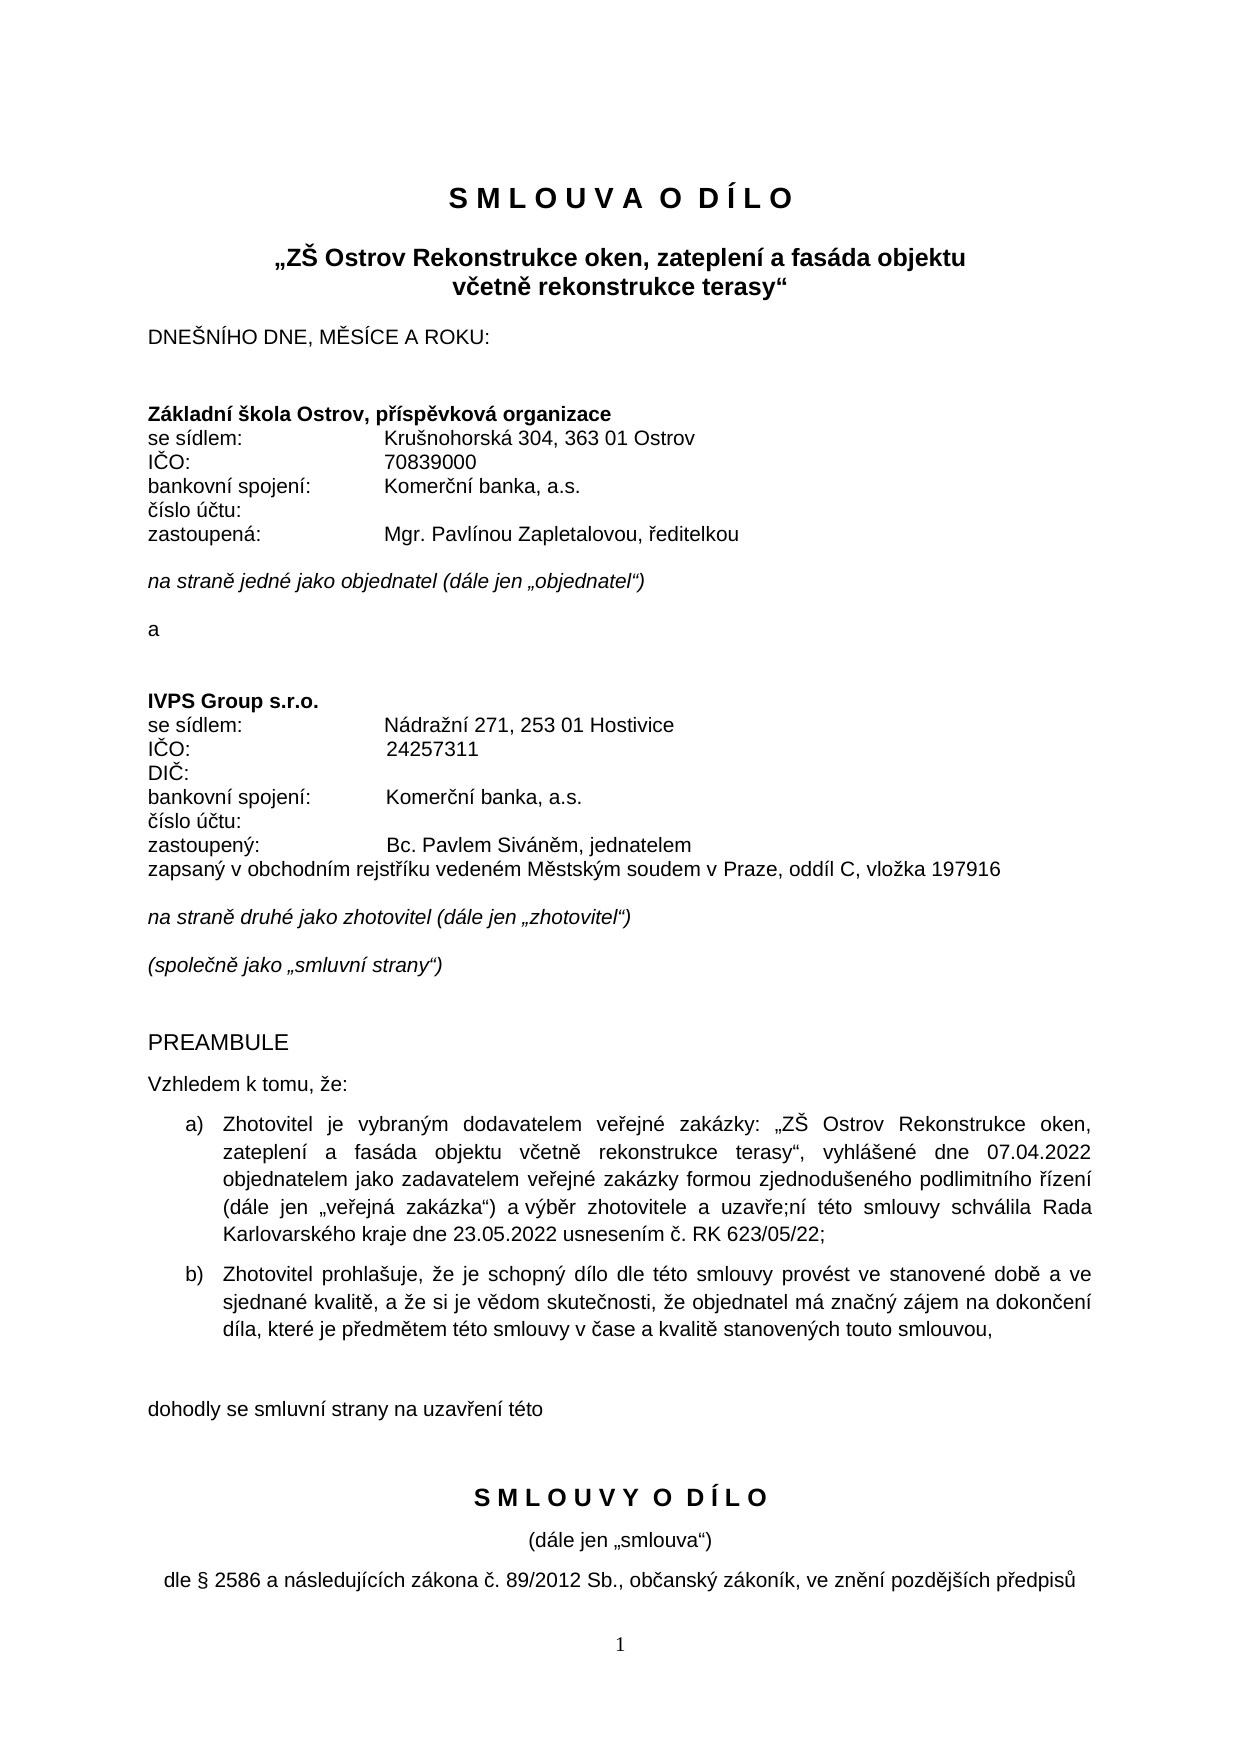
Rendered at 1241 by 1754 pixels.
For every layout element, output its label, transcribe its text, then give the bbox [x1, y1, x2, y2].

subtitle Základní škola Ostrov, příspěvková organizace [148, 402, 1093, 426]
list Zhotovitel prohlašuje, že je schopný dílo dle této smlouvy provést ve stanovené době a ve sjednané kvalitě, a že si je vědom skutečnosti, že objednatel má značný zájem na dokončení díla, které je předmětem této smlouvy v čase a kvalitě stanovených touto smlouvou, [185, 1262, 1093, 1341]
text zastoupená: Mgr. Pavlínou Zapletalovou, ředitelkou [148, 521, 1093, 545]
text (dále jen „smlouva“) [148, 1528, 1093, 1552]
text IČO: 70839000 [148, 449, 1093, 473]
text (společně jako „smluvní strany“) [148, 953, 1093, 977]
text S M L O U V Y O D Í L O [148, 1482, 1093, 1511]
text na straně jedné jako objednatel (dále jen „objednatel“) [148, 569, 1093, 593]
text „ZŠ Ostrov Rekonstrukce oken, zateplení a fasáda objektu [148, 243, 1093, 272]
text a [148, 617, 1093, 641]
subtitle S M L O U V A O D Í L O [148, 181, 1093, 215]
text zastoupený: Bc. Pavlem Siváněm, jednatelem [148, 833, 1093, 857]
text IVPS Group s.r.o. [148, 689, 1093, 713]
text bankovní spojení: Komerční banka, a.s. [148, 785, 1093, 809]
text dle § 2586 a následujících zákona č. 89/2012 Sb., občanský zákoník, ve znění pozdějších předpisů [148, 1568, 1093, 1592]
text včetně rekonstrukce terasy“ [148, 272, 1093, 301]
text na straně druhé jako zhotovitel (dále jen „zhotovitel“) [148, 905, 1093, 929]
text IČO: 24257311 [148, 737, 1093, 761]
text bankovní spojení: Komerční banka, a.s. [148, 473, 1093, 497]
text PREAMBULE [148, 1029, 1093, 1056]
text číslo účtu: [148, 497, 1093, 521]
text se sídlem: Nádražní 271, 253 01 Hostivice [148, 713, 1093, 737]
text DIČ: [148, 761, 1093, 785]
text zapsaný v obchodním rejstříku vedeném Městským soudem v Praze, oddíl C, vložka 197916 [148, 857, 1093, 881]
text DNEŠNÍHO DNE, MĚSÍCE A ROKU: [148, 325, 1093, 349]
text číslo účtu: [148, 809, 1093, 833]
text Vzhledem k tomu, že: [148, 1072, 1093, 1096]
text se sídlem: Krušnohorská 304, 363 01 Ostrov [148, 426, 1093, 449]
list Zhotovitel je vybraným dodavatelem veřejné zakázky: „ZŠ Ostrov Rekonstrukce oken, zateplení a fasáda objektu včetně rekonstrukce terasy“, vyhlášené dne 07.04.2022 objednatelem jako zadavatelem veřejné zakázky formou zjednodušeného podlimitního řízení (dále jen „veřejná zakázka“) a výběr zhotovitele a uzavře;ní této smlouvy schválila Rada Karlovarského kraje dne 23.05.2022 usnesením č. RK 623/05/22; [185, 1112, 1093, 1246]
text dohodly se smluvní strany na uzavření této [148, 1397, 1093, 1421]
